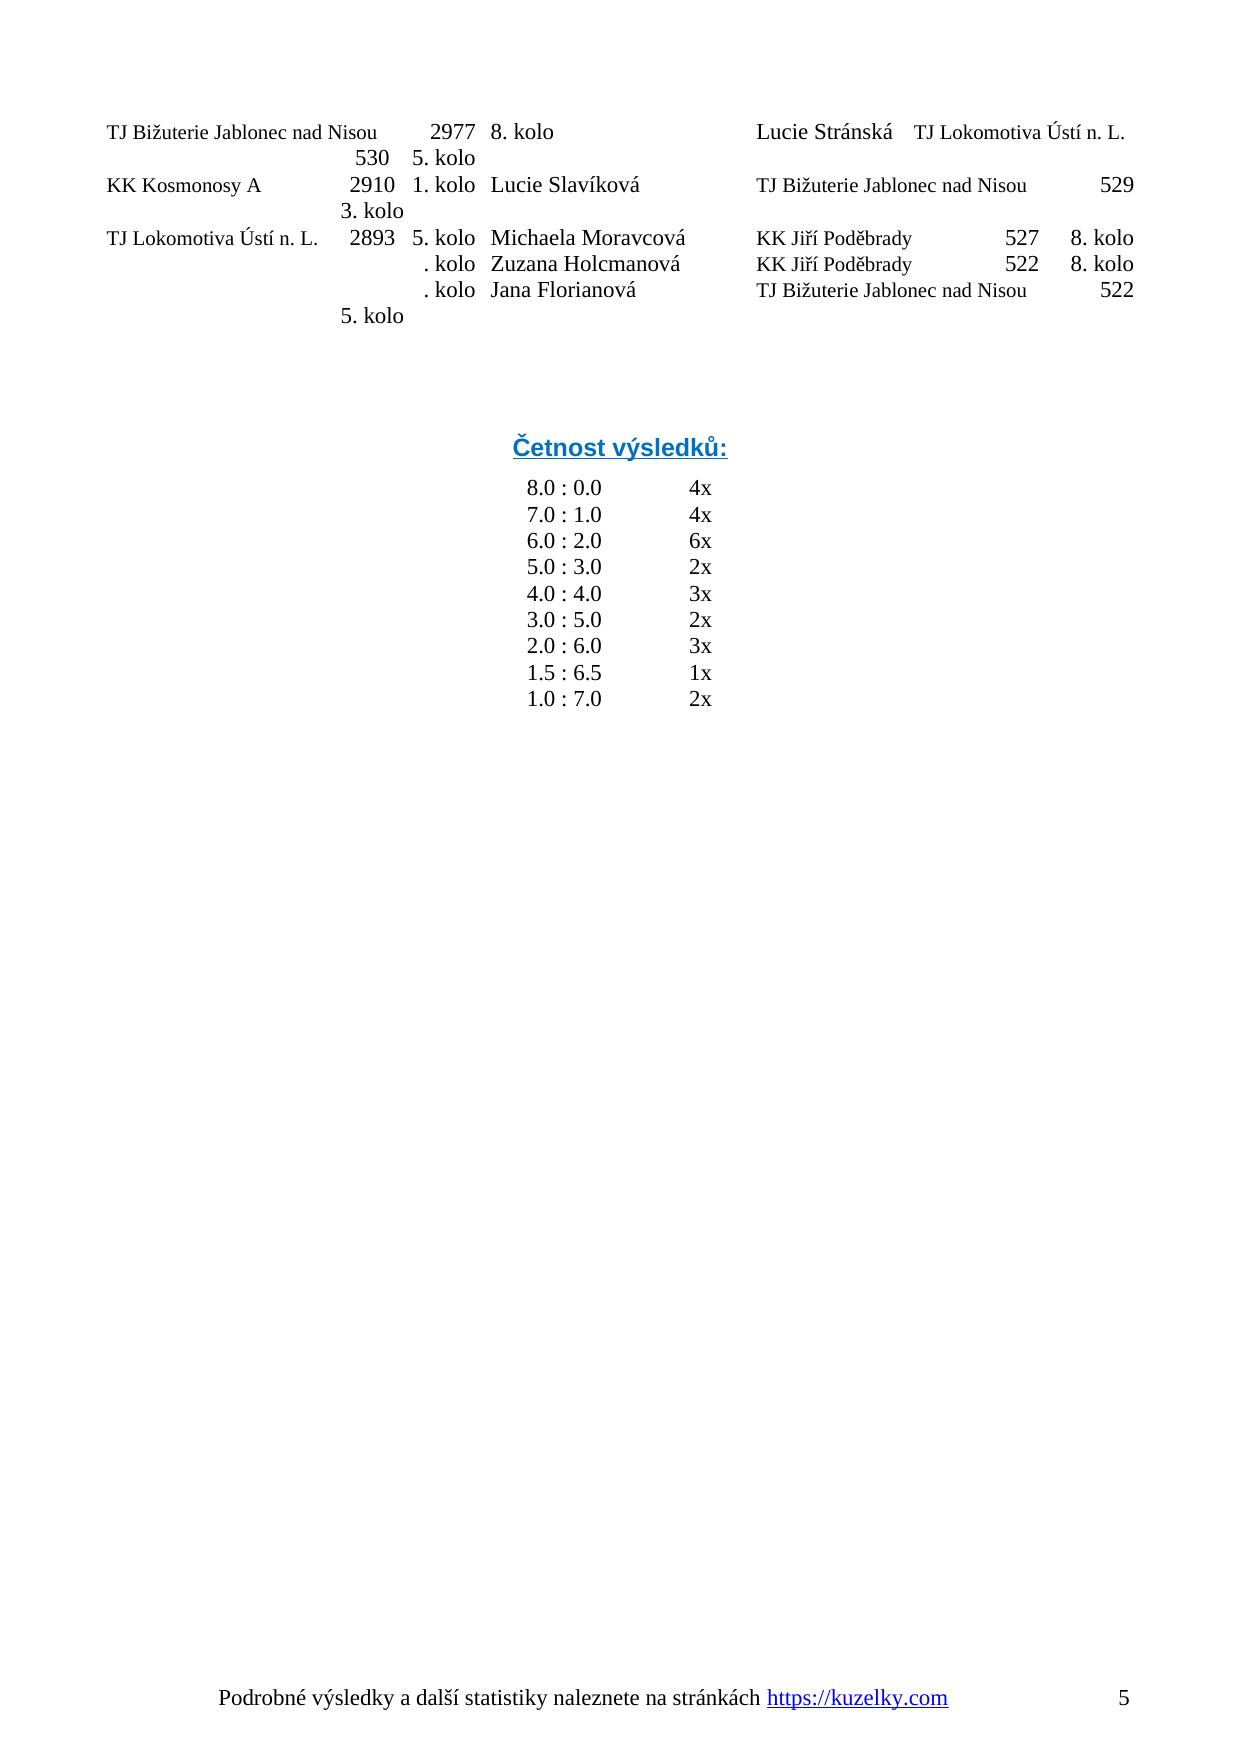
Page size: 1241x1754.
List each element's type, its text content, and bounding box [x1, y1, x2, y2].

text 8.0 : 0.0 4x [106, 474, 1134, 501]
text 5.0 : 3.0 2x [106, 553, 1134, 580]
text 1.0 : 7.0 2x [106, 685, 1134, 711]
text 2.0 : 6.0 3x [106, 632, 1134, 659]
text 1.5 : 6.5 1x [106, 659, 1134, 685]
text . kolo Zuzana Holcmanová KK Jiří Poděbrady 522 8. kolo [106, 250, 1134, 276]
text . kolo Jana Florianová TJ Bižuterie Jablonec nad Nisou 522 5. kolo [106, 276, 1134, 329]
text 7.0 : 1.0 4x [106, 501, 1134, 527]
text 3.0 : 5.0 2x [106, 606, 1134, 632]
text TJ Lokomotiva Ústí n. L. 2893 5. kolo Michaela Moravcová KK Jiří Poděbrady 527 8. kolo [106, 223, 1134, 250]
text TJ Bižuterie Jablonec nad Nisou 2977 8. kolo Lucie Stránská TJ Lokomotiva Ústí n. L. 530 5. kolo [106, 118, 1134, 171]
text 6.0 : 2.0 6x [106, 527, 1134, 553]
text KK Kosmonosy A 2910 1. kolo Lucie Slavíková TJ Bižuterie Jablonec nad Nisou 529 3. kolo [106, 171, 1134, 223]
text Četnost výsledků: [94, 433, 1145, 462]
text 4.0 : 4.0 3x [106, 580, 1134, 606]
